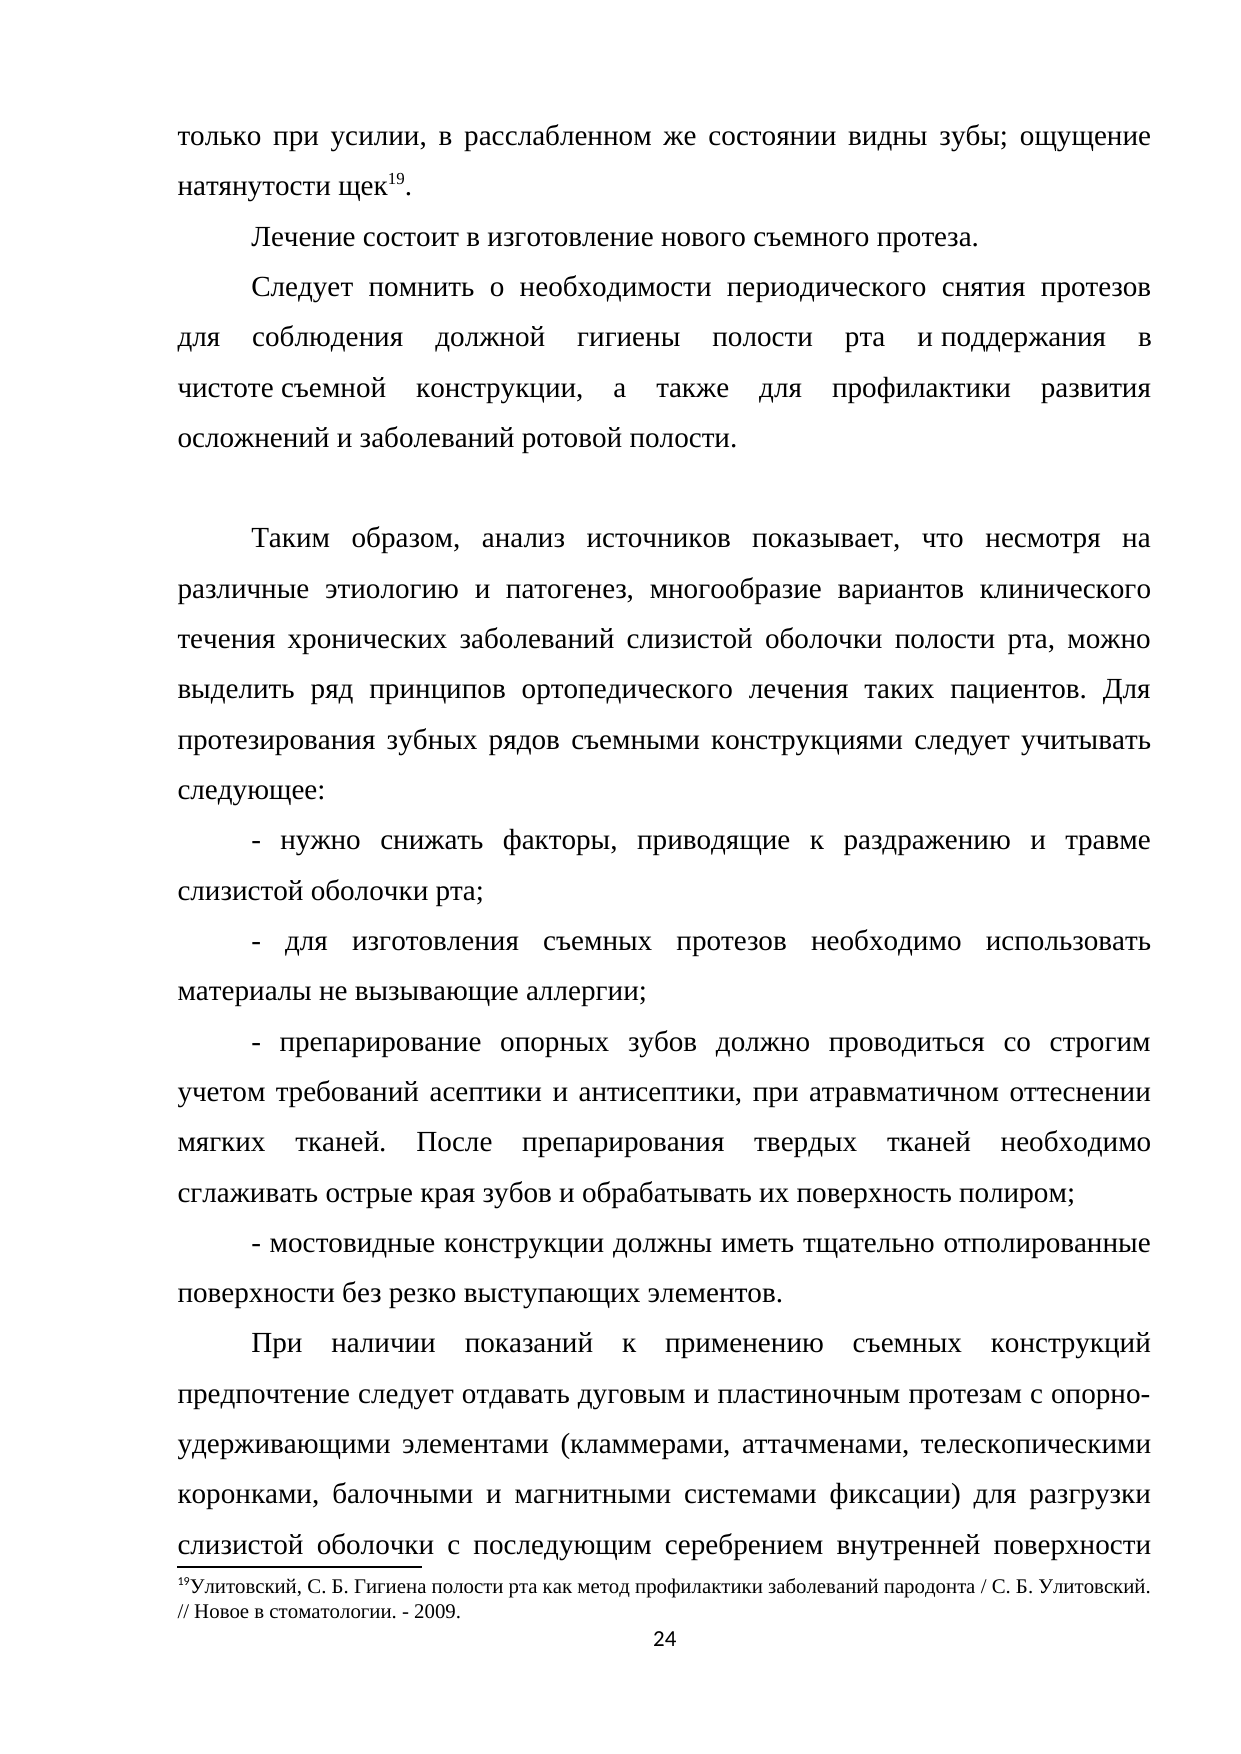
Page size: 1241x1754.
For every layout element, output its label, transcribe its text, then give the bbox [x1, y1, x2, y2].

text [177, 1326, 1152, 1560]
text Таким образом, анализ источников показывает, что несмотря на различные этиологию и патогенез, многообразие вариантов клинического течения хронических заболеваний слизистой оболочки полости рта, можно выделить ряд принципов ортопедического лечения таких пациентов. Для протезирования зубных рядов съемными конструкциями следует учитывать следующее: [177, 521, 1152, 806]
text Следует помнить о необходимости периодического снятия протезов для соблюдения должной гигиены полости рта и поддержания в чистоте съемной конструкции, а также для профилактики развития осложнений и заболеваний ротовой полости. [177, 269, 1152, 453]
text - нужно снижать факторы, приводящие к раздражению и травме слизистой оболочки рта; [177, 822, 1152, 906]
text - мостовидные конструкции должны иметь тщательно отполированные поверхности без резко выступающих элементов. [177, 1225, 1152, 1309]
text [177, 118, 1152, 202]
text - препарирование опорных зубов должно проводиться со строгим учетом требований асептики и антисептики, при атравматичном оттеснении мягких тканей. После препарирования твердых тканей необходимо сглаживать острые края зубов и обрабатывать их поверхность полиром; [177, 1024, 1152, 1208]
text - для изготовления съемных протезов необходимо использовать материалы не вызывающие аллергии; [177, 923, 1152, 1007]
text Лечение состоит в изготовление нового съемного протеза. [177, 219, 1152, 252]
